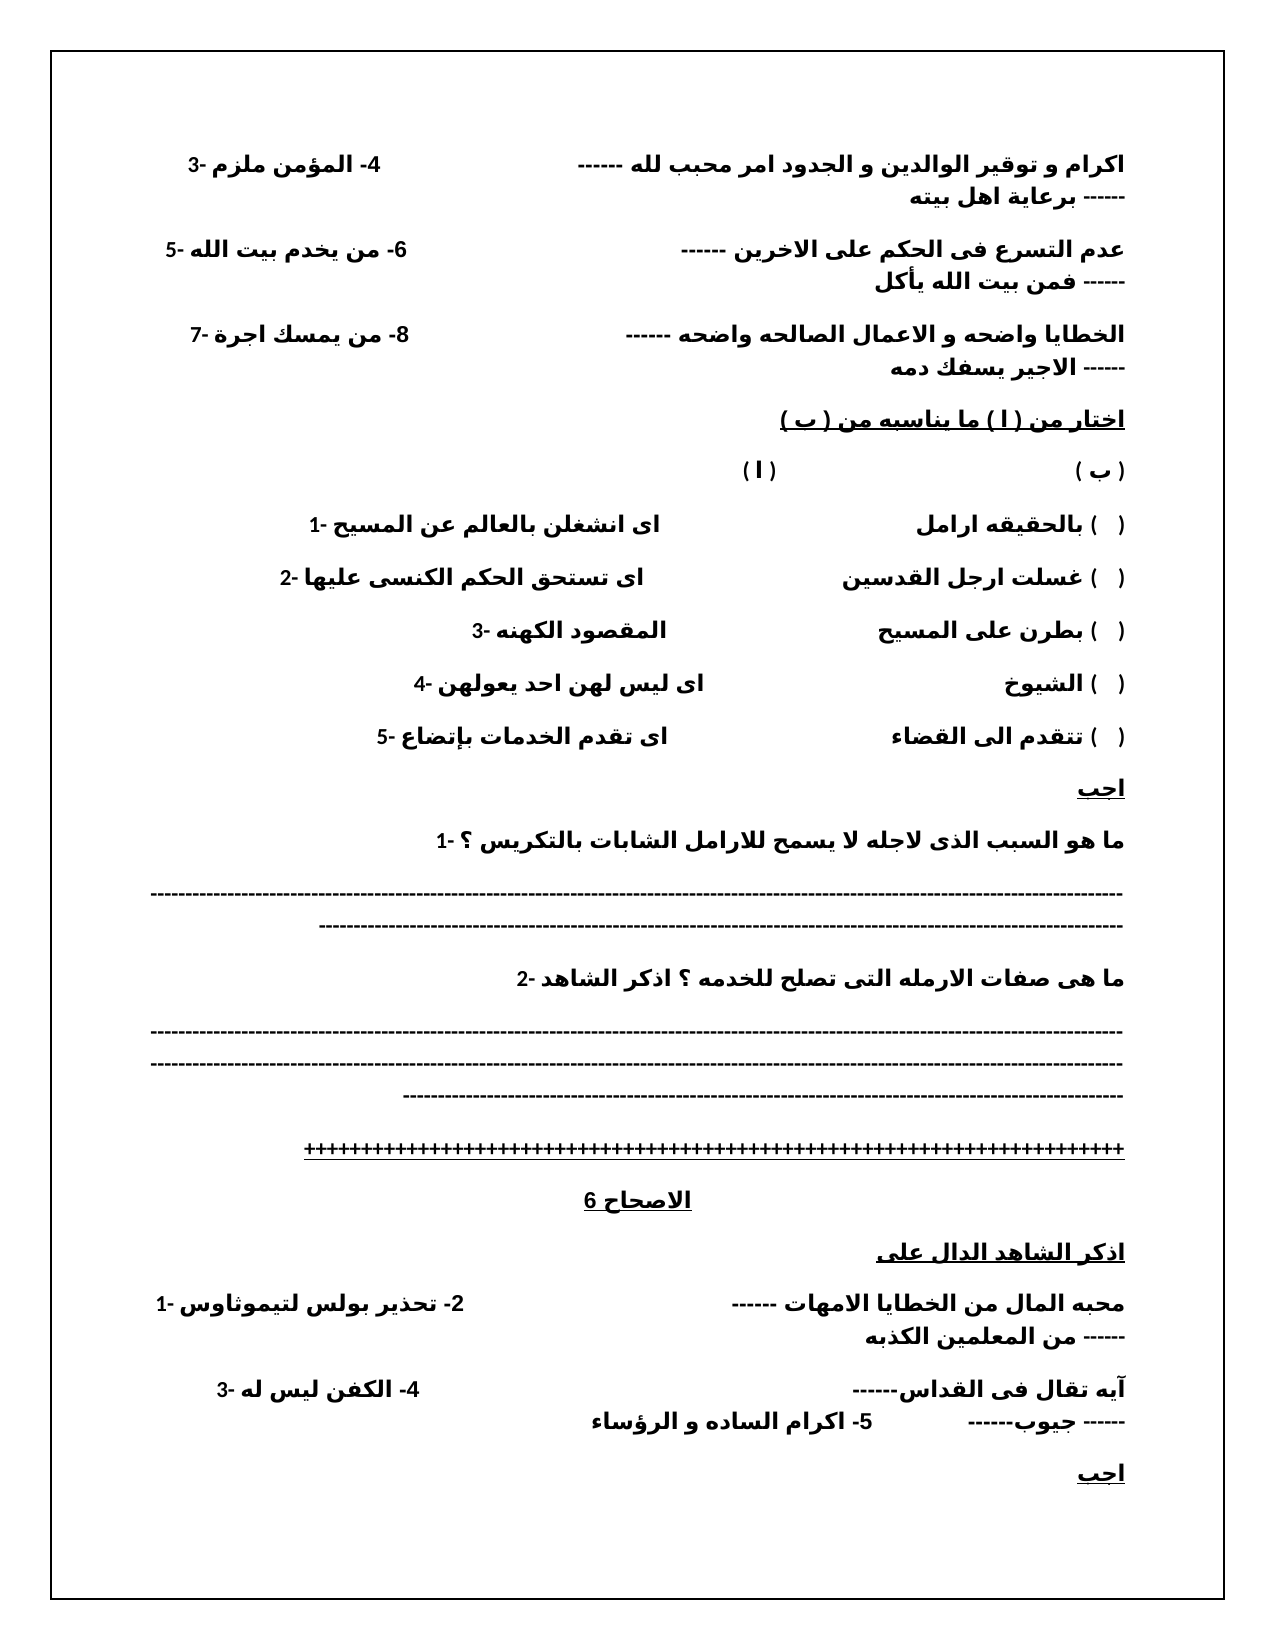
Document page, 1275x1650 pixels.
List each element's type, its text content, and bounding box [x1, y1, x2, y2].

text اجب [150, 775, 1125, 801]
text 5- عدم التسرع فى الحكم على الاخرين ------ 6- من يخدم بيت الله فمن بيت الله يأكل ------ [150, 235, 1125, 295]
text 3- آيه تقال فى القداس------ 4- الكفن ليس له جيوب------ 5- اكرام الساده و الرؤساء ------ [150, 1375, 1125, 1435]
text 2- غسلت ارجل القدسين اى تستحق الحكم الكنسى عليها ( ) [150, 563, 1125, 591]
text 4- الشيوخ اى ليس لهن احد يعولهن ( ) [150, 669, 1125, 697]
text 5- تتقدم الى القضاء اى تقدم الخدمات بإتضاع ( ) [150, 722, 1125, 750]
text ++++++++++++++++++++++++++++++++++++++++++++++++++++++++++++++++++++++++ [150, 1134, 1125, 1162]
text 3- بطرن على المسيح المقصود الكهنه ( ) [150, 616, 1125, 644]
text اختار من ( ا ) ما يناسبه من ( ب ) [150, 406, 1125, 432]
text 1- ما هو السبب الذى لاجله لا يسمح للارامل الشابات بالتكريس ؟ [150, 826, 1125, 854]
text 2- ما هى صفات الارمله التى تصلح للخدمه ؟ اذكر الشاهد [150, 964, 1125, 992]
text 3- اكرام و توقير الوالدين و الجدود امر محبب لله ------ 4- المؤمن ملزم برعاية اهل بيته ------ [150, 150, 1125, 210]
text --------------------------------------------------------------------------------------------------------------------------------------------------------------------------------------------------------------------------------------------------------------------------------------------------------------------------------------------------------------------------------------------- [150, 1017, 1125, 1109]
text الاصحاح 6 [150, 1187, 1125, 1214]
text 1- بالحقيقه ارامل اى انشغلن بالعالم عن المسيح ( ) [150, 510, 1125, 538]
text ( ا ) ( ب ) [150, 457, 1125, 485]
text اذكر الشاهد الدال على [150, 1238, 1125, 1265]
text -------------------------------------------------------------------------------------------------------------------------------------------------------------------------------------------------------------------------------------------------------------- [150, 879, 1125, 939]
text 1- محبه المال من الخطايا الامهات ------ 2- تحذير بولس لتيموثاوس من المعلمين الكذبه ------ [150, 1289, 1125, 1350]
text 7- الخطايا واضحه و الاعمال الصالحه واضحه ------ 8- من يمسك اجرة الاجير يسفك دمه ------ [150, 320, 1125, 381]
text اجب [150, 1460, 1125, 1486]
